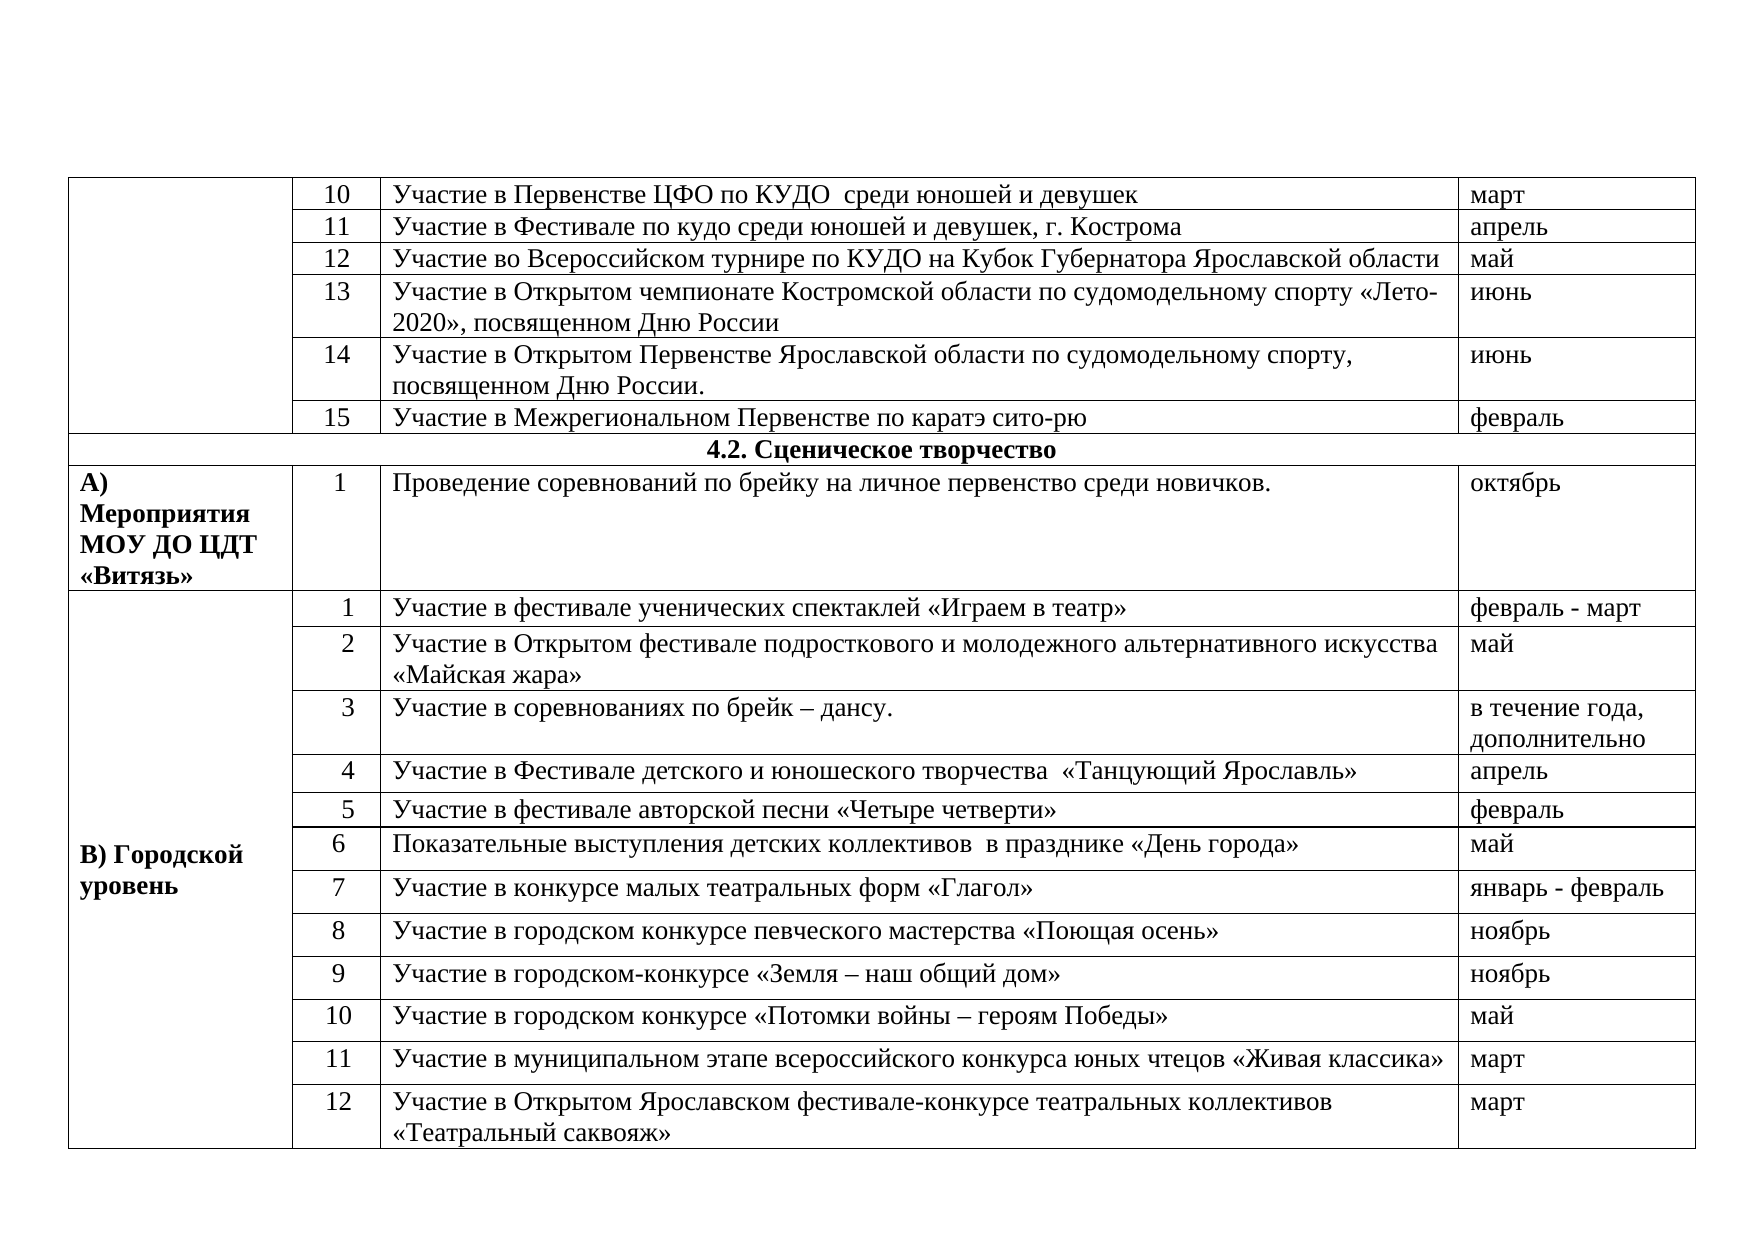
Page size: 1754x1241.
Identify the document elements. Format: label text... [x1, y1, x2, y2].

table_cell март [1459, 1042, 1695, 1084]
table_cell Участие в Межрегиональном Первенстве по каратэ сито-рю [381, 401, 1458, 433]
table_cell 5 [293, 793, 380, 826]
table_cell ноябрь [1459, 914, 1695, 956]
table_cell май [1459, 828, 1695, 870]
table_cell Участие в Открытом Первенстве Ярославской области по судомодельному спорту, посвященном Дню России. [381, 338, 1458, 400]
table_cell 11 [293, 1042, 380, 1084]
table_cell Участие в Открытом Ярославском фестивале-конкурсе театральных коллективов «Театральный саквояж» [381, 1085, 1458, 1147]
table_cell В) Городской уровень [69, 591, 292, 1147]
table_cell февраль [1459, 401, 1695, 433]
table_cell март [1459, 178, 1695, 209]
table_cell 14 [293, 338, 380, 400]
table_cell Участие в городском-конкурсе «Земля – наш общий дом» [381, 957, 1458, 998]
table_cell март [1459, 1085, 1695, 1147]
table_cell Участие в конкурсе малых театральных форм «Глагол» [381, 871, 1458, 913]
table_cell в течение года, дополнительно [1459, 691, 1695, 753]
table_cell Участие в Первенстве ЦФО по КУДО среди юношей и девушек [381, 178, 1458, 209]
table_cell 12 [293, 1085, 380, 1147]
table_cell Участие в муниципальном этапе всероссийского конкурса юных чтецов «Живая классика» [381, 1042, 1458, 1084]
table_cell Участие в соревнованиях по брейк – дансу. [381, 691, 1458, 753]
table_cell февраль - март [1459, 591, 1695, 626]
table_cell май [1459, 1000, 1695, 1041]
table_cell май [1459, 243, 1695, 274]
table_cell 1 [293, 591, 380, 626]
table_cell 10 [293, 178, 380, 209]
table_cell октябрь [1459, 466, 1695, 590]
table_cell Участие в фестивале ученических спектаклей «Играем в театр» [381, 591, 1458, 626]
table_cell Участие в Открытом чемпионате Костромской области по судомодельному спорту «Лето-2020», посвященном Дню России [381, 275, 1458, 337]
table_cell Участие в Фестивале детского и юношеского творчества «Танцующий Ярославль» [381, 755, 1458, 792]
table_cell май [1459, 627, 1695, 690]
table_cell Показательные выступления детских коллективов в празднике «День города» [381, 828, 1458, 870]
table_cell июнь [1459, 275, 1695, 337]
table_cell Участие во Всероссийском турнире по КУДО на Кубок Губернатора Ярославской области [381, 243, 1458, 274]
table_cell 13 [293, 275, 380, 337]
table_cell 7 [293, 871, 380, 913]
table_cell Участие в фестивале авторской песни «Четыре четверти» [381, 793, 1458, 826]
table_cell Участие в городском конкурсе певческого мастерства «Поющая осень» [381, 914, 1458, 956]
table_cell апрель [1459, 755, 1695, 792]
table_cell Участие в Открытом фестивале подросткового и молодежного альтернативного искусства «Майская жара» [381, 627, 1458, 690]
table_cell 4 [293, 755, 380, 792]
table_cell 1 [293, 466, 380, 590]
table_cell февраль [1459, 793, 1695, 826]
table_cell 15 [293, 401, 380, 433]
table_cell ноябрь [1459, 957, 1695, 998]
table_cell 4.2. Сценическое творчество [69, 434, 1695, 465]
table_cell 9 [293, 957, 380, 998]
table_cell 6 [293, 828, 380, 870]
table_cell 11 [293, 210, 380, 242]
table_cell 2 [293, 627, 380, 690]
table_cell июнь [1459, 338, 1695, 400]
table_cell Участие в городском конкурсе «Потомки войны – героям Победы» [381, 1000, 1458, 1041]
table_cell 3 [293, 691, 380, 753]
table_cell А) Мероприятия МОУ ДО ЦДТ «Витязь» [69, 466, 292, 590]
table_cell 12 [293, 243, 380, 274]
table_cell апрель [1459, 210, 1695, 242]
table_cell Проведение соревнований по брейку на личное первенство среди новичков. [381, 466, 1458, 590]
table_cell январь - февраль [1459, 871, 1695, 913]
table_cell Участие в Фестивале по кудо среди юношей и девушек, г. Кострома [381, 210, 1458, 242]
table_cell 10 [293, 1000, 380, 1041]
table_cell 8 [293, 914, 380, 956]
